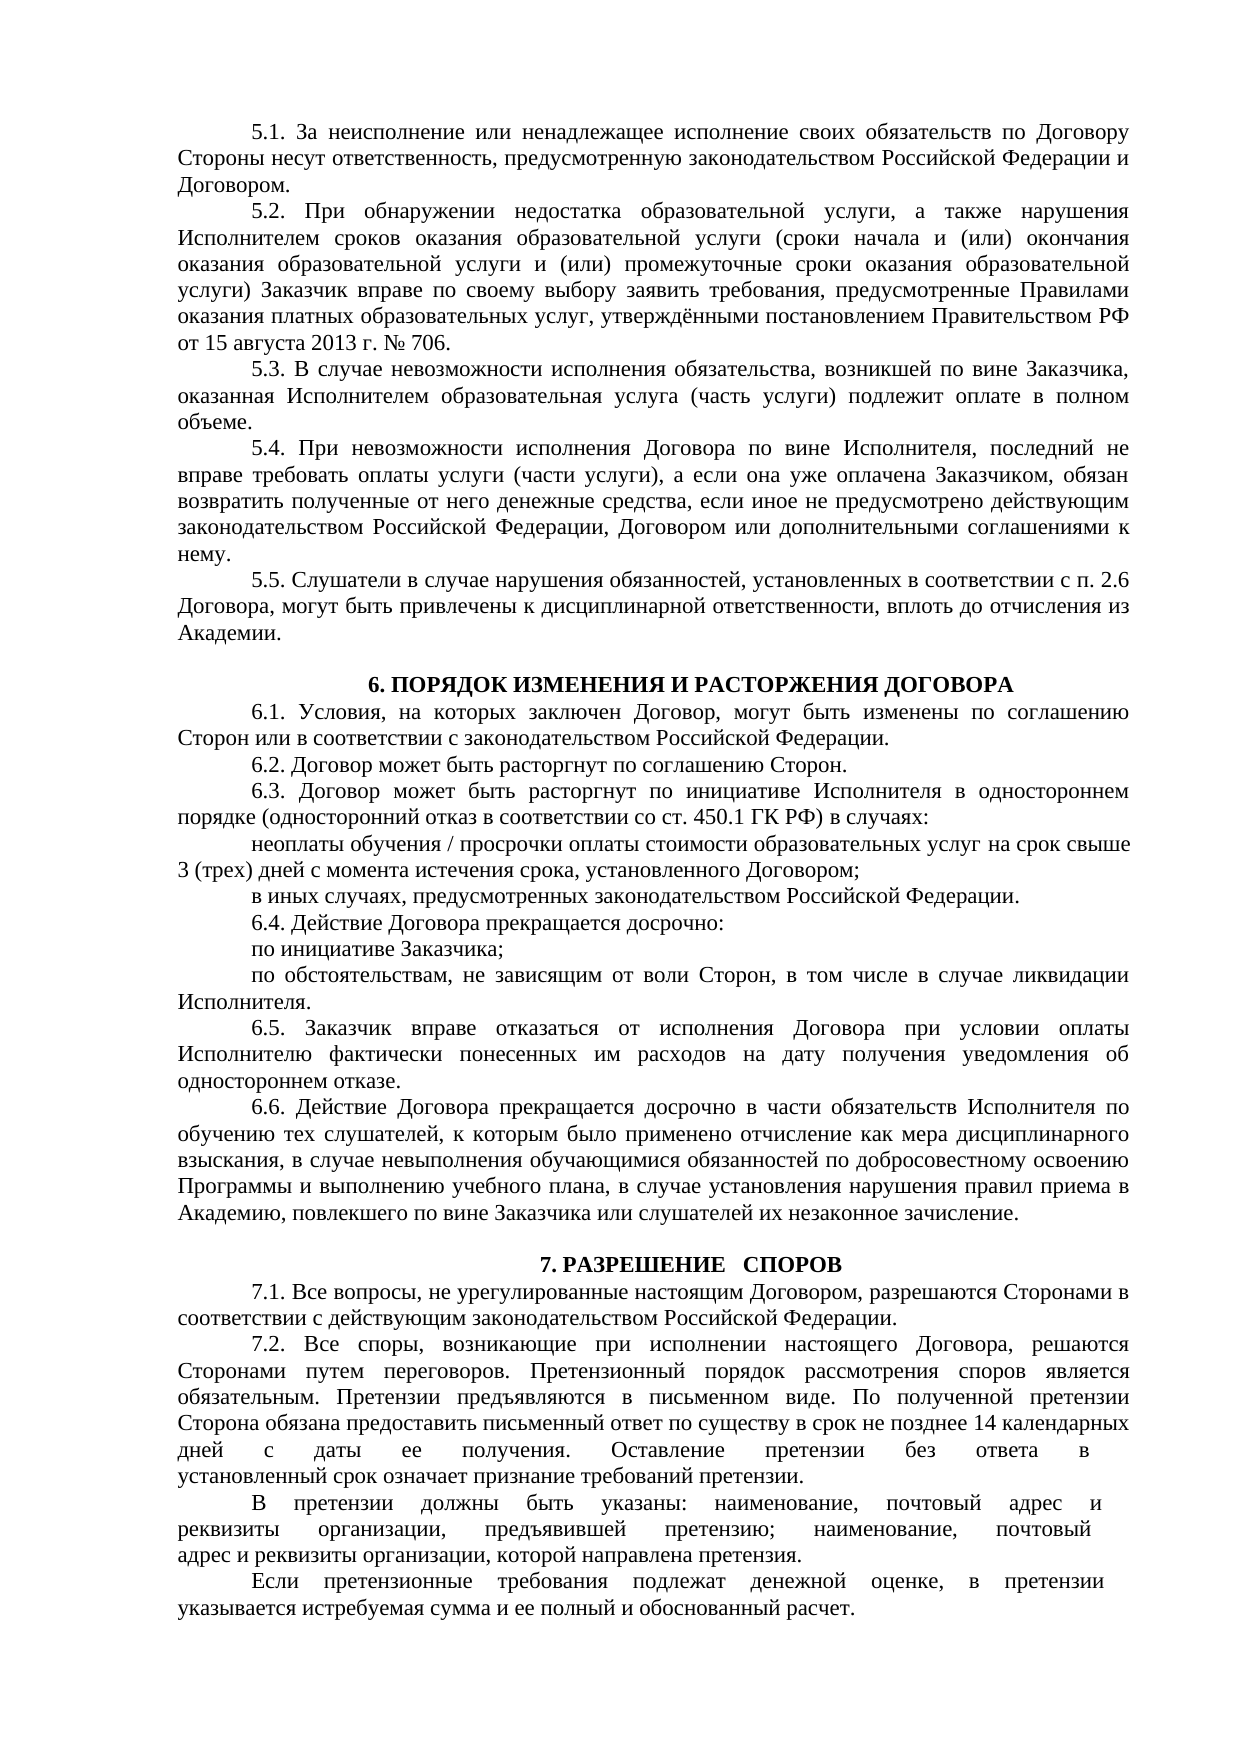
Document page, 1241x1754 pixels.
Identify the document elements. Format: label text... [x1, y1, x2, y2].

text 6. ПОРЯДОК ИЗМЕНЕНИЯ И РАСТОРЖЕНИЯ ДОГОВОРА [177, 672, 1131, 698]
text 6.2. Договор может быть расторгнут по соглашению Сторон. [177, 751, 1131, 777]
text 6.1. Условия, на которых заключен Договор, могут быть изменены по соглашению Сторон или в соответствии с законодательством Российской Федерации. [177, 698, 1131, 751]
text 6.6. Действие Договора прекращается досрочно в части обязательств Исполнителя по обучению тех слушателей, к которым было применено отчисление как мера дисциплинарного взыскания, в случае невыполнения обучающимися обязанностей по добросовестному освоению Программы и выполнению учебного плана, в случае установления нарушения правил приема в Академию, повлекшего по вине Заказчика или слушателей их незаконное зачисление. [177, 1093, 1131, 1225]
text 6.4. Действие Договора прекращается досрочно: [177, 909, 1131, 935]
text Если претензионные требования подлежат денежной оценке, в претензии указывается истребуемая сумма и ее полный и обоснованный расчет. [177, 1568, 1131, 1620]
text 5.4. При невозможности исполнения Договора по вине Исполнителя, последний не вправе требовать оплаты услуги (части услуги), а если она уже оплачена Заказчиком, обязан возвратить полученные от него денежные средства, если иное не предусмотрено действующим законодательством Российской Федерации, Договором или дополнительными соглашениями к нему. [177, 434, 1131, 566]
text 6.3. Договор может быть расторгнут по инициативе Исполнителя в одностороннем порядке (односторонний отказ в соответствии со ст. 450.1 ГК РФ) в случаях: [177, 777, 1131, 830]
text В претензии должны быть указаны: наименование, почтовый адрес и реквизиты организации, предъявившей претензию; наименование, почтовый адрес и реквизиты организации, которой направлена претензия. [177, 1488, 1131, 1568]
text 5.5. Слушатели в случае нарушения обязанностей, установленных в соответствии с п. 2.6 Договора, могут быть привлечены к дисциплинарной ответственности, вплоть до отчисления из Академии. [177, 566, 1131, 645]
text 5.1. За неисполнение или ненадлежащее исполнение своих обязательств по Договору Стороны несут ответственность, предусмотренную законодательством Российской Федерации и Договором. [177, 118, 1131, 197]
text 7. РАЗРЕШЕНИЕ СПОРОВ [177, 1251, 1131, 1278]
text 7.2. Все споры, возникающие при исполнении настоящего Договора, решаются Сторонами путем переговоров. Претензионный порядок рассмотрения споров является обязательным. Претензии предъявляются в письменном виде. По полученной претензии Сторона обязана предоставить письменный ответ по существу в срок не позднее 14 календарных дней с даты ее получения. Оставление претензии без ответа в установленный срок означает признание требований претензии. [177, 1330, 1131, 1488]
text по инициативе Заказчика; [177, 935, 1131, 961]
text 7.1. Все вопросы, не урегулированные настоящим Договором, разрешаются Сторонами в соответствии с действующим законодательством Российской Федерации. [177, 1278, 1131, 1330]
text по обстоятельствам, не зависящим от воли Сторон, в том числе в случае ликвидации Исполнителя. [177, 961, 1131, 1014]
text 6.5. Заказчик вправе отказаться от исполнения Договора при условии оплаты Исполнителю фактически понесенных им расходов на дату получения уведомления об одностороннем отказе. [177, 1014, 1131, 1093]
text 5.3. В случае невозможности исполнения обязательства, возникшей по вине Заказчика, оказанная Исполнителем образовательная услуга (часть услуги) подлежит оплате в полном объеме. [177, 355, 1131, 434]
text в иных случаях, предусмотренных законодательством Российской Федерации. [177, 882, 1131, 909]
text неоплаты обучения / просрочки оплаты стоимости образовательных услуг на срок свыше 3 (трех) дней с момента истечения срока, установленного Договором; [177, 830, 1131, 882]
text 5.2. При обнаружении недостатка образовательной услуги, а также нарушения Исполнителем сроков оказания образовательной услуги (сроки начала и (или) окончания оказания образовательной услуги и (или) промежуточные сроки оказания образовательной услуги) Заказчик вправе по своему выбору заявить требования, предусмотренные Правилами оказания платных образовательных услуг, утверждёнными постановлением Правительством РФ от 15 августа 2013 г. № 706. [177, 197, 1131, 355]
